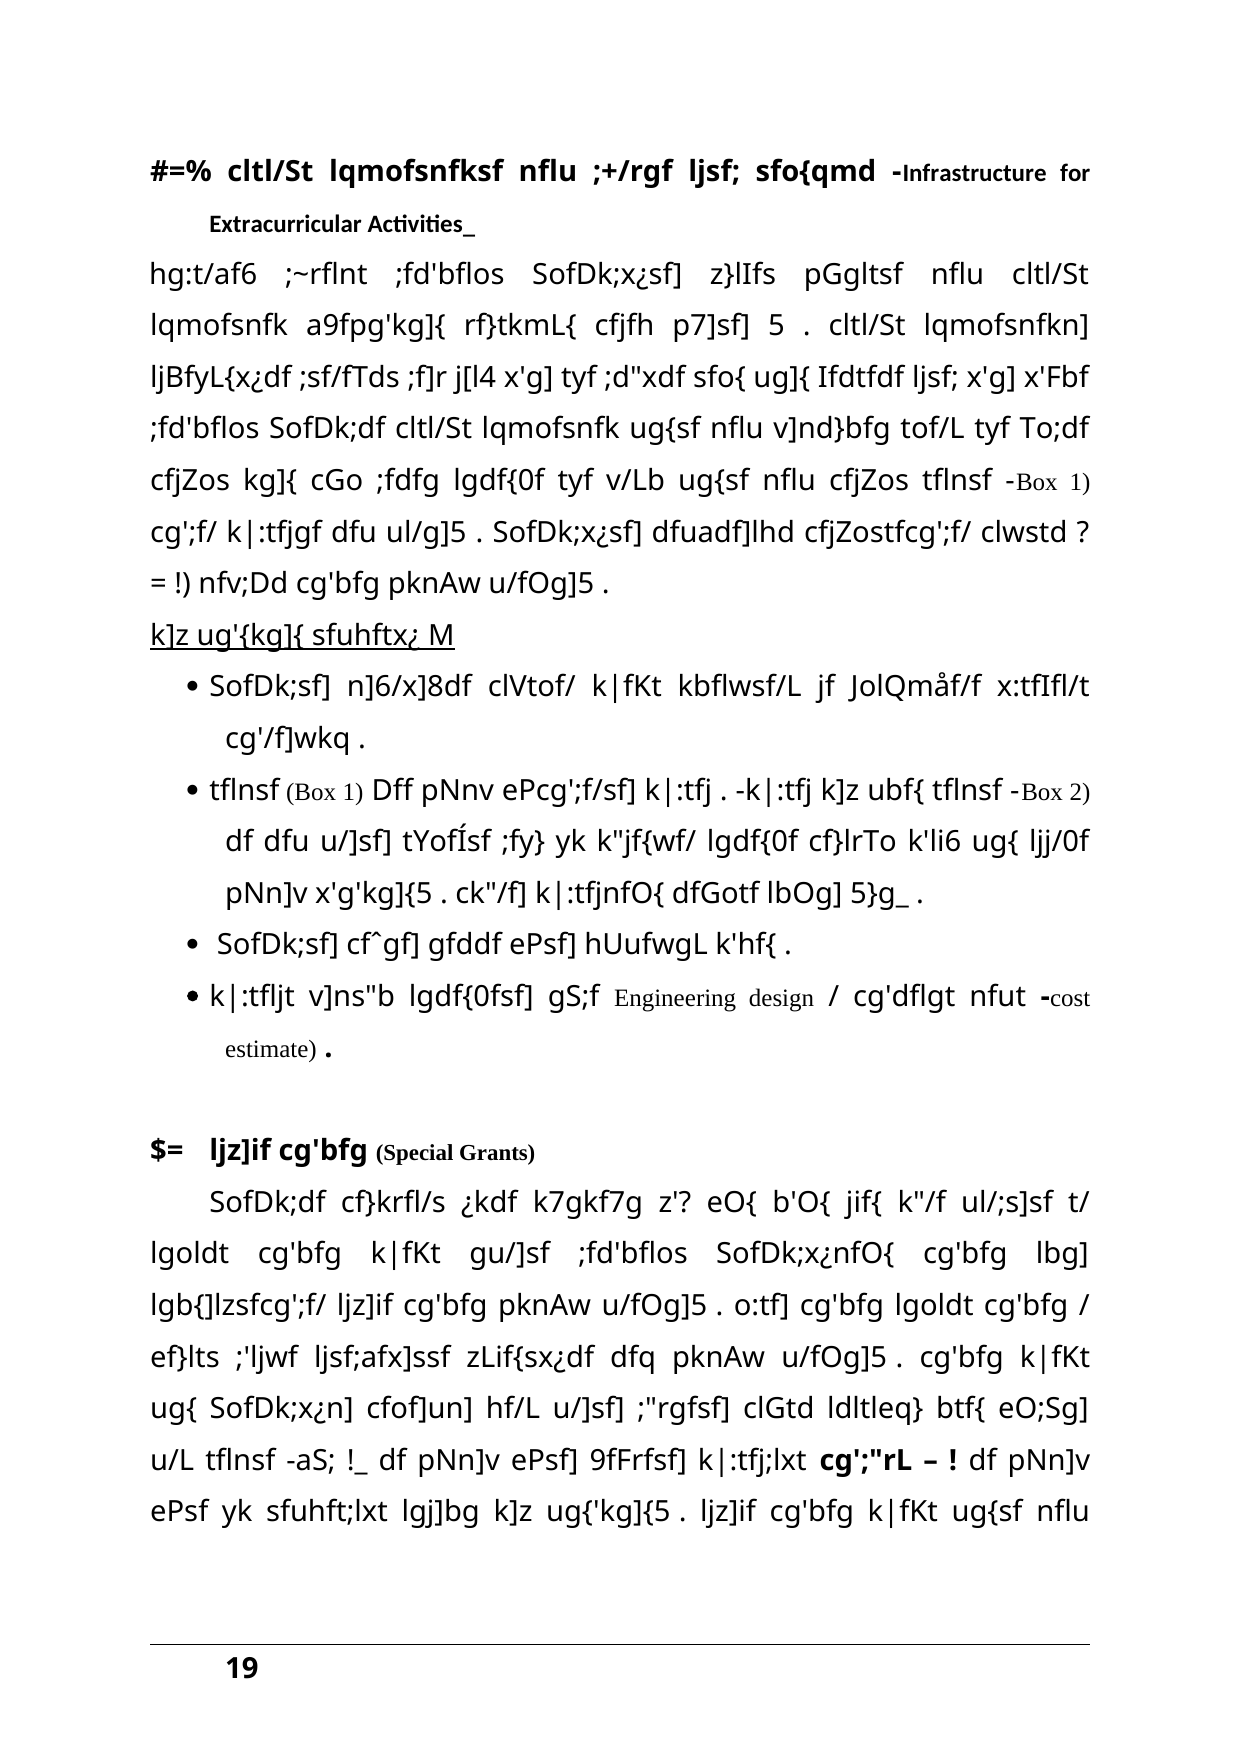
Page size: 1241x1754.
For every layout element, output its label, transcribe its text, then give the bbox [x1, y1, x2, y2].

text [150, 1181, 1090, 1530]
text k]z ug'{kg]{ sfuhftx¿ M [150, 614, 1090, 654]
list tflnsf (Box 1) Dff pNnv ePcg';f/sf] k|:tfj . -k|:tfj k]z ubf{ tflnsf -Box 2) df dfu u/]sf] tYofÍsf ;fy} yk k"jf{wf/ lgdf{0f cf}lrTo k'li6 ug{ ljj/0f pNn]v x'g'kg]{5 . ck"/f] k|:tfjnfO{ dfGotf lbOg] 5}g_ . [187, 769, 1090, 912]
text $= ljz]if cg'bfg (Special Grants) [150, 1130, 1090, 1169]
list k|:tfljt v]ns"b lgdf{0fsf] gS;f Engineering design / cg'dflgt nfut -cost estimate) . [187, 975, 1090, 1066]
list SofDk;sf] cfˆgf] gfddf ePsf] hUufwgL k'hf{ . [187, 923, 1090, 963]
text hg:t/af6 ;~rflnt ;fd'bflos SofDk;x¿sf] z}lIfs pGgltsf nflu cltl/St lqmofsnfk a9fpg'kg]{ rf}tkmL{ cfjfh p7]sf] 5 . cltl/St lqmofsnfkn] ljBfyL{x¿df ;sf/fTds ;f]r j[l4 x'g] tyf ;d"xdf sfo{ ug]{ Ifdtfdf ljsf; x'g] x'Fbf ;fd'bflos SofDk;df cltl/St lqmofsnfk ug{sf nflu v]nd}bfg tof/L tyf To;df cfjZos kg]{ cGo ;fdfg lgdf{0f tyf v/Lb ug{sf nflu cfjZos tflnsf -Box 1) cg';f/ k|:tfjgf dfu ul/g]5 . SofDk;x¿sf] dfuadf]lhd cfjZostfcg';f/ clwstd ?= !) nfv;Dd cg'bfg pknAw u/fOg]5 . [149, 253, 1090, 602]
list SofDk;sf] n]6/x]8df clVtof/ k|fKt kbflwsf/L jf JolQmåf/f x:tfIfl/t cg'/f]wkq . [187, 666, 1090, 757]
text #=% cltl/St lqmofsnfksf nflu ;+/rgf ljsf; sfo{qmd -Infrastructure for Extracurricular Activities_ [150, 150, 1090, 241]
